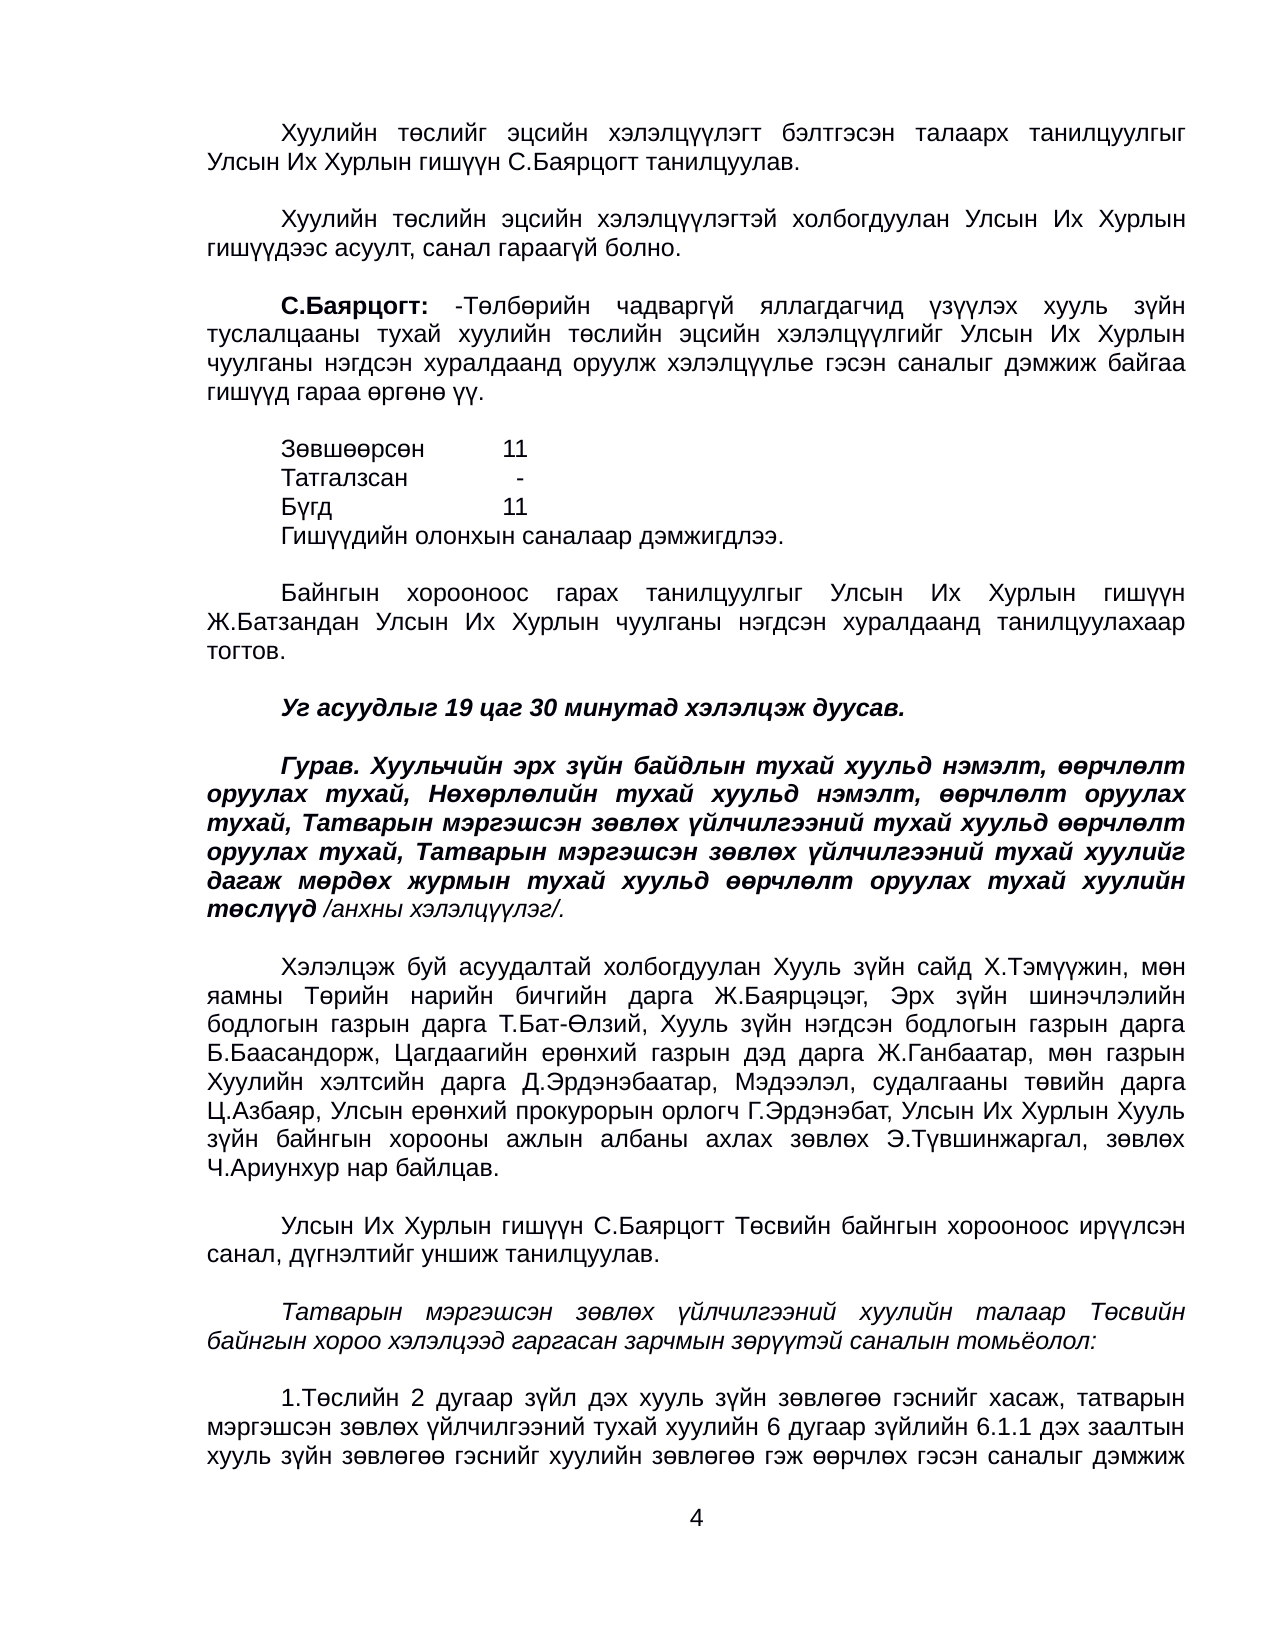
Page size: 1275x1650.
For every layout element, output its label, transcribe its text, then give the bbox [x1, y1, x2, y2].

text Уг асуудлыг 19 цаг 30 минутад хэлэлцэж дуусав. [207, 693, 1186, 722]
text Байнгын хорооноос гарах танилцуулгыг Улсын Их Хурлын гишүүн Ж.Батзандан Улсын Их Хурлын чуулганы нэгдсэн хуралдаанд танилцуулахаар тогтов. [207, 578, 1186, 664]
text Зөвшөөрсөн 11 [207, 434, 1186, 463]
text Хуулийн төслийн эцсийн хэлэлцүүлэгтэй холбогдуулан Улсын Их Хурлын гишүүдээс асуулт, санал гараагүй болно. [207, 204, 1186, 262]
text Улсын Их Хурлын гишүүн С.Баярцогт Төсвийн байнгын хорооноос ирүүлсэн санал, дүгнэлтийг уншиж танилцуулав. [207, 1211, 1186, 1268]
text Татгалзсан - [207, 463, 1186, 492]
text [207, 1383, 1186, 1469]
text Хуулийн төслийг эцсийн хэлэлцүүлэгт бэлтгэсэн талаарх танилцуулгыг Улсын Их Хурлын гишүүн С.Баярцогт танилцуулав. [207, 118, 1186, 176]
text Гурав. Хуульчийн эрх зүйн байдлын тухай хуульд нэмэлт, өөрчлөлт оруулах тухай, Нөхөрлөлийн тухай хуульд нэмэлт, өөрчлөлт оруулах тухай, Татварын мэргэшсэн зөвлөх үйлчилгээний тухай хуульд өөрчлөлт оруулах тухай, Татварын мэргэшсэн зөвлөх үйлчилгээний тухай хуулийг дагаж мөрдөх журмын тухай хуульд өөрчлөлт оруулах тухай хуулийн төслүүд /анхны хэлэлцүүлэг/. [207, 751, 1186, 923]
text Бүгд 11 [207, 492, 1186, 521]
text Татварын мэргэшсэн зөвлөх үйлчилгээний хуулийн талаар Төсвийн байнгын хороо хэлэлцээд гаргасан зарчмын зөрүүтэй саналын томьёолол: [207, 1297, 1186, 1354]
text Гишүүдийн олонхын саналаар дэмжигдлээ. [207, 521, 1186, 549]
text С.Баярцогт: -Төлбөрийн чадваргүй яллагдагчид үзүүлэх хууль зүйн туслалцааны тухай хуулийн төслийн эцсийн хэлэлцүүлгийг Улсын Их Хурлын чуулганы нэгдсэн хуралдаанд оруулж хэлэлцүүлье гэсэн саналыг дэмжиж байгаа гишүүд гараа өргөнө үү. [207, 291, 1186, 406]
text Хэлэлцэж буй асуудалтай холбогдуулан Хууль зүйн сайд Х.Тэмүүжин, мөн яамны Төрийн нарийн бичгийн дарга Ж.Баярцэцэг, Эрх зүйн шинэчлэлийн бодлогын газрын дарга Т.Бат-Өлзий, Хууль зүйн нэгдсэн бодлогын газрын дарга Б.Баасандорж, Цагдаагийн ерөнхий газрын дэд дарга Ж.Ганбаатар, мөн газрын Хуулийн хэлтсийн дарга Д.Эрдэнэбаатар, Мэдээлэл, судалгааны төвийн дарга Ц.Азбаяр, Улсын ерөнхий прокурорын орлогч Г.Эрдэнэбат, Улсын Их Хурлын Хууль зүйн байнгын хорооны ажлын албаны ахлах зөвлөх Э.Түвшинжаргал, зөвлөх Ч.Ариунхур нар байлцав. [207, 952, 1186, 1182]
